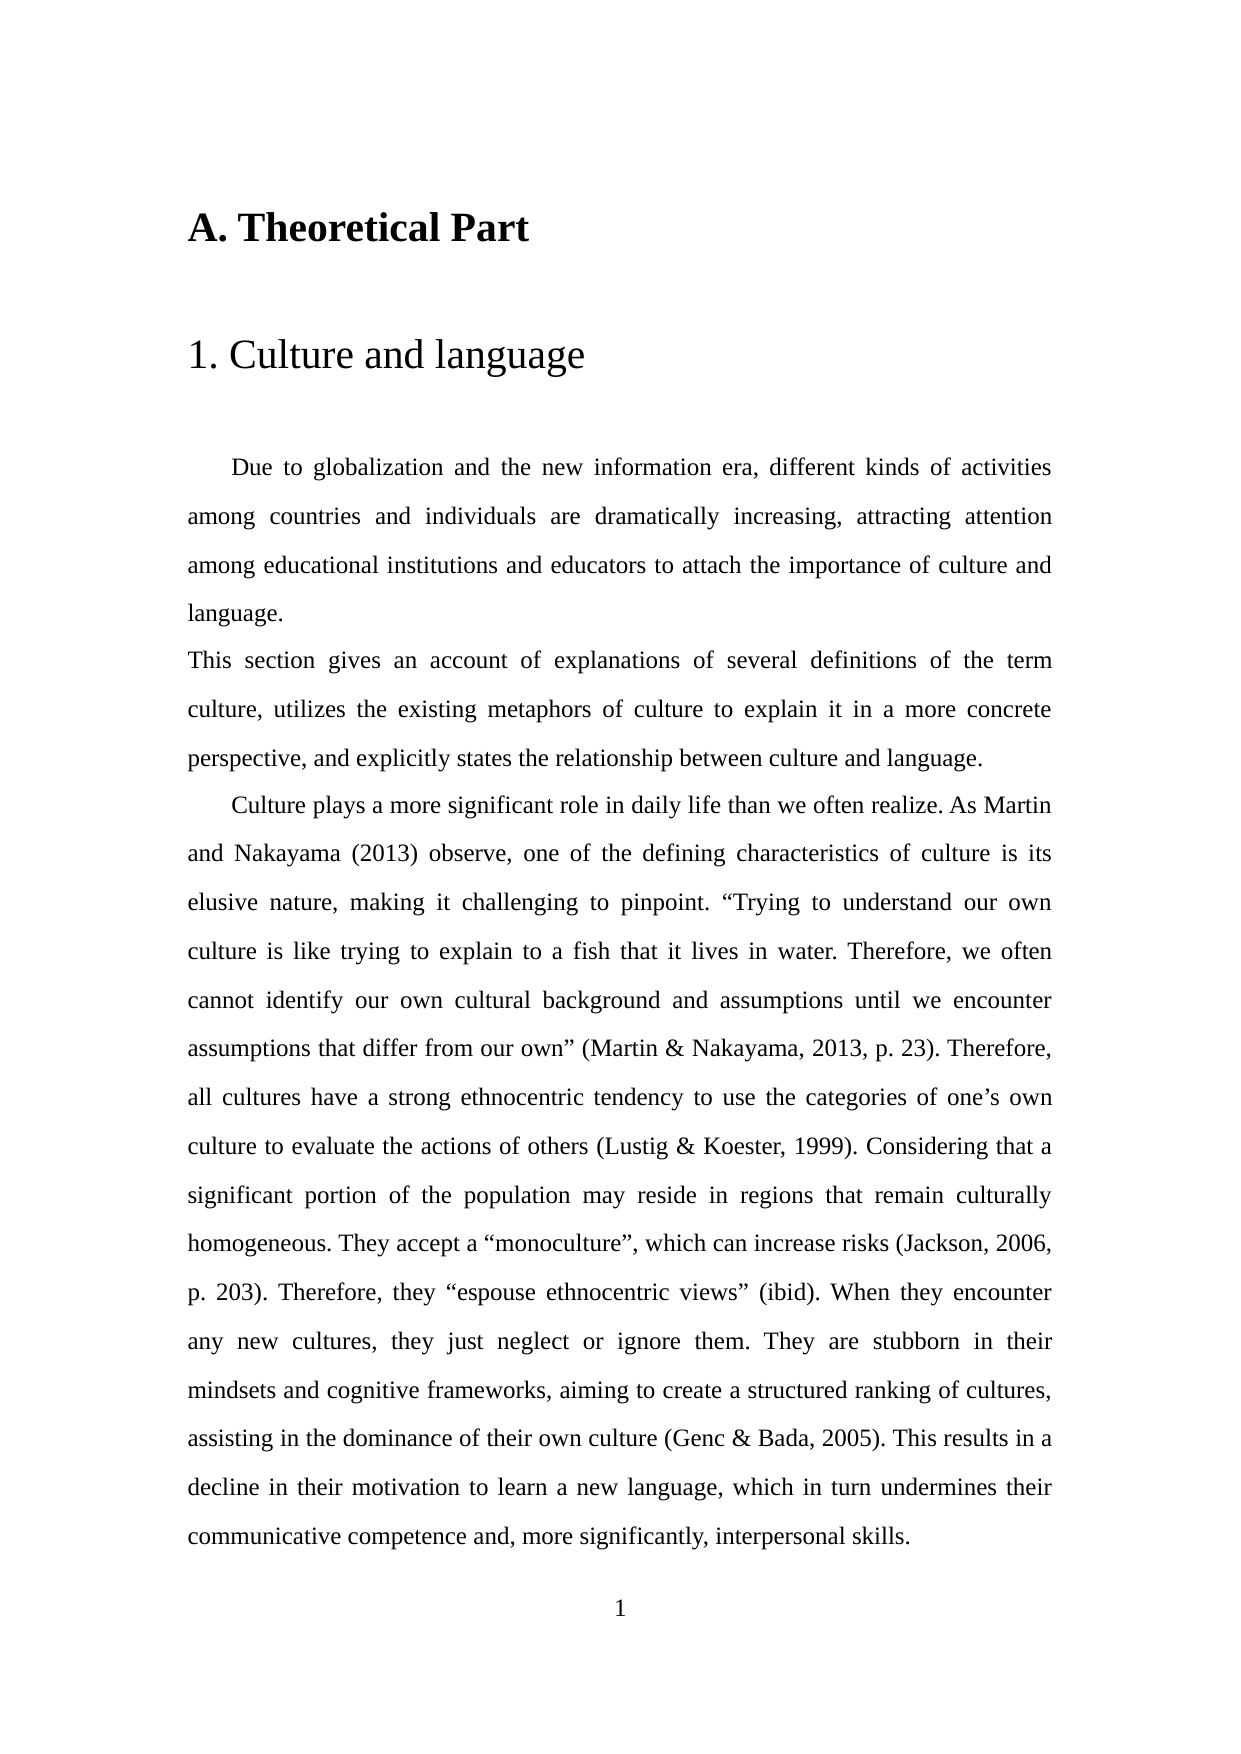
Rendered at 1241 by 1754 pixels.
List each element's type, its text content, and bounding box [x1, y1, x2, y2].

subtitle A. Theoretical Part [187, 194, 1053, 259]
subtitle 1. Culture and language [187, 321, 1053, 386]
text Culture plays a more significant role in daily life than we often realize. As Martin and Nakayama (2013) observe, one of the defining characteristics of culture is its elusive nature, making it challenging to pinpoint. “Trying to understand our own culture is like trying to explain to a fish that it lives in water. Therefore, we often cannot identify our own cultural background and assumptions until we encounter assumptions that differ from our own” (Martin & Nakayama, 2013, p. 23). Therefore, all cultures have a strong ethnocentric tendency to use the categories of one’s own culture to evaluate the actions of others (Lustig & Koester, 1999). Considering that a significant portion of the population may reside in regions that remain culturally homogeneous. They accept a “monoculture”, which can increase risks (Jackson, 2006, p. 203). Therefore, they “espouse ethnocentric views” (ibid). When they encounter any new cultures, they just neglect or ignore them. They are stubborn in their mindsets and cognitive frameworks, aiming to create a structured ranking of cultures, assisting in the dominance of their own culture (Genc & Bada, 2005). This results in a decline in their motivation to learn a new language, which in turn undermines their communicative competence and, more significantly, interpersonal skills. [187, 788, 1053, 1552]
text This section gives an account of explanations of several definitions of the term culture, utilizes the existing metaphors of culture to explain it in a more concrete perspective, and explicitly states the relationship between culture and language. [187, 643, 1053, 773]
text Due to globalization and the new information era, different kinds of activities among countries and individuals are dramatically increasing, attracting attention among educational institutions and educators to attach the importance of culture and language. [187, 450, 1053, 629]
